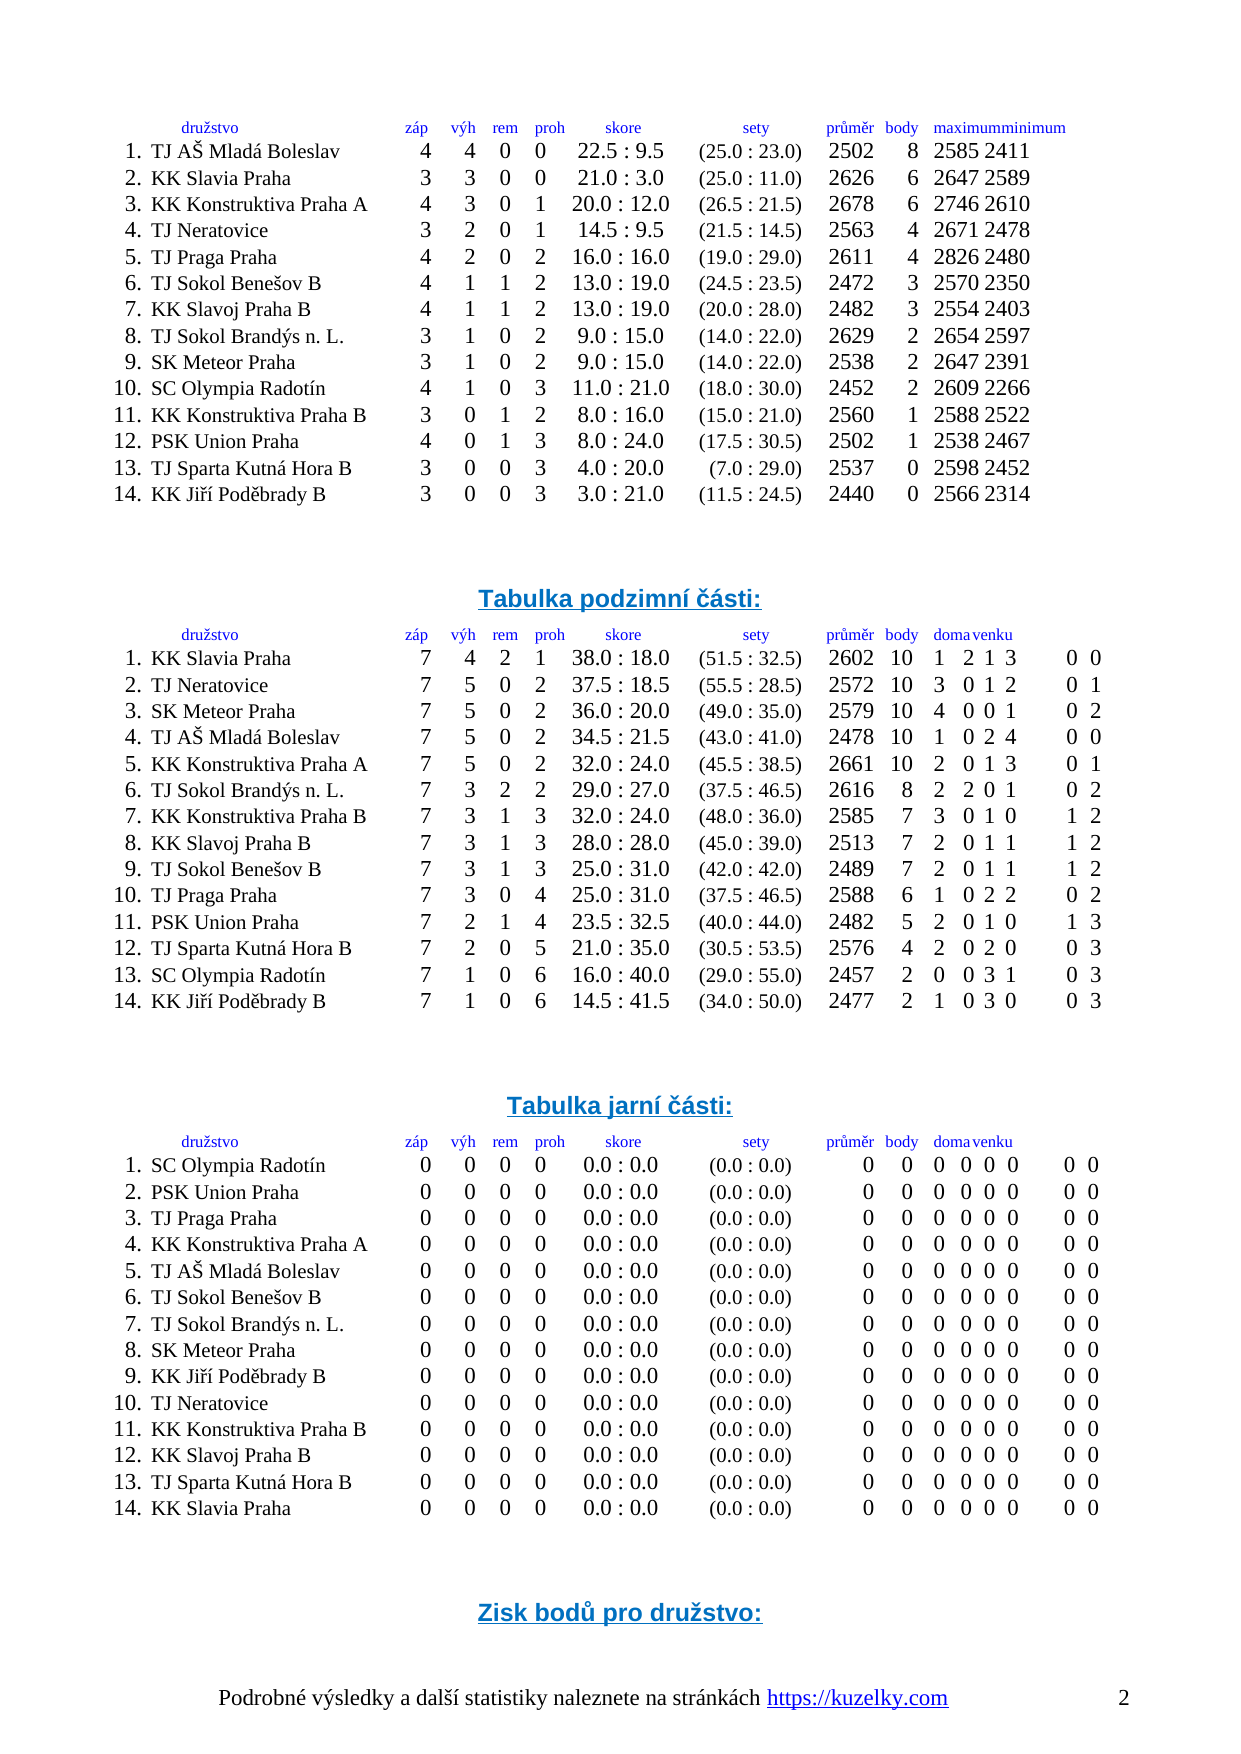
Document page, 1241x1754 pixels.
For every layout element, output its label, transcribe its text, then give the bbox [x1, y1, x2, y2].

text 6. TJ Sokol Benešov B 4 1 1 2 13.0 : 19.0 (24.5 : 23.5) 2472 3 2570 2350 [106, 269, 1134, 295]
text 2. KK Slavia Praha 3 3 0 0 21.0 : 3.0 (25.0 : 11.0) 2626 6 2647 2589 [106, 164, 1134, 190]
text 10. TJ Praga Praha 7 3 0 4 25.0 : 31.0 (37.5 : 46.5) 2588 6 1 0 2 2 0 2 [106, 882, 1134, 908]
text 6. TJ Sokol Brandýs n. L. 7 3 2 2 29.0 : 27.0 (37.5 : 46.5) 2616 8 2 2 0 1 0 2 [106, 776, 1134, 802]
text 5. TJ Praga Praha 4 2 0 2 16.0 : 16.0 (19.0 : 29.0) 2611 4 2826 2480 [106, 243, 1134, 269]
text 13. TJ Sparta Kutná Hora B 3 0 0 3 4.0 : 20.0 (7.0 : 29.0) 2537 0 2598 2452 [106, 453, 1134, 480]
text 9. KK Jiří Poděbrady B 0 0 0 0 0.0 : 0.0 (0.0 : 0.0) 0 0 0 0 0 0 0 0 [106, 1362, 1134, 1389]
text 13. SC Olympia Radotín 7 1 0 6 16.0 : 40.0 (29.0 : 55.0) 2457 2 0 0 3 1 0 3 [106, 961, 1134, 987]
text 4. KK Konstruktiva Praha A 0 0 0 0 0.0 : 0.0 (0.0 : 0.0) 0 0 0 0 0 0 0 0 [106, 1231, 1134, 1257]
text 5. TJ AŠ Mladá Boleslav 0 0 0 0 0.0 : 0.0 (0.0 : 0.0) 0 0 0 0 0 0 0 0 [106, 1257, 1134, 1283]
text 9. SK Meteor Praha 3 1 0 2 9.0 : 15.0 (14.0 : 22.0) 2538 2 2647 2391 [106, 348, 1134, 374]
text 2. PSK Union Praha 0 0 0 0 0.0 : 0.0 (0.0 : 0.0) 0 0 0 0 0 0 0 0 [106, 1178, 1134, 1204]
text 1. KK Slavia Praha 7 4 2 1 38.0 : 18.0 (51.5 : 32.5) 2602 10 1 2 1 3 0 0 [106, 644, 1134, 671]
text 8. KK Slavoj Praha B 7 3 1 3 28.0 : 28.0 (45.0 : 39.0) 2513 7 2 0 1 1 1 2 [106, 829, 1134, 855]
text 3. SK Meteor Praha 7 5 0 2 36.0 : 20.0 (49.0 : 35.0) 2579 10 4 0 0 1 0 2 [106, 697, 1134, 723]
text 5. KK Konstruktiva Praha A 7 5 0 2 32.0 : 24.0 (45.5 : 38.5) 2661 10 2 0 1 3 0 1 [106, 750, 1134, 776]
text 11. KK Konstruktiva Praha B 3 0 1 2 8.0 : 16.0 (15.0 : 21.0) 2560 1 2588 2522 [106, 401, 1134, 427]
text 4. TJ Neratovice 3 2 0 1 14.5 : 9.5 (21.5 : 14.5) 2563 4 2671 2478 [106, 216, 1134, 243]
text 7. TJ Sokol Brandýs n. L. 0 0 0 0 0.0 : 0.0 (0.0 : 0.0) 0 0 0 0 0 0 0 0 [106, 1309, 1134, 1336]
text 6. TJ Sokol Benešov B 0 0 0 0 0.0 : 0.0 (0.0 : 0.0) 0 0 0 0 0 0 0 0 [106, 1283, 1134, 1309]
text 13. TJ Sparta Kutná Hora B 0 0 0 0 0.0 : 0.0 (0.0 : 0.0) 0 0 0 0 0 0 0 0 [106, 1468, 1134, 1494]
text 7. KK Slavoj Praha B 4 1 1 2 13.0 : 19.0 (20.0 : 28.0) 2482 3 2554 2403 [106, 295, 1134, 322]
text Zisk bodů pro družstvo: [94, 1598, 1145, 1627]
text 7. KK Konstruktiva Praha B 7 3 1 3 32.0 : 24.0 (48.0 : 36.0) 2585 7 3 0 1 0 1 2 [106, 802, 1134, 829]
text 12. PSK Union Praha 4 0 1 3 8.0 : 24.0 (17.5 : 30.5) 2502 1 2538 2467 [106, 427, 1134, 453]
text 2. TJ Neratovice 7 5 0 2 37.5 : 18.5 (55.5 : 28.5) 2572 10 3 0 1 2 0 1 [106, 671, 1134, 697]
text 12. KK Slavoj Praha B 0 0 0 0 0.0 : 0.0 (0.0 : 0.0) 0 0 0 0 0 0 0 0 [106, 1441, 1134, 1468]
text 1. SC Olympia Radotín 0 0 0 0 0.0 : 0.0 (0.0 : 0.0) 0 0 0 0 0 0 0 0 [106, 1151, 1134, 1178]
text 12. TJ Sparta Kutná Hora B 7 2 0 5 21.0 : 35.0 (30.5 : 53.5) 2576 4 2 0 2 0 0 3 [106, 934, 1134, 961]
text Tabulka jarní části: [94, 1091, 1145, 1120]
text 3. TJ Praga Praha 0 0 0 0 0.0 : 0.0 (0.0 : 0.0) 0 0 0 0 0 0 0 0 [106, 1204, 1134, 1231]
text 8. SK Meteor Praha 0 0 0 0 0.0 : 0.0 (0.0 : 0.0) 0 0 0 0 0 0 0 0 [106, 1336, 1134, 1362]
text družstvo záp výh rem proh skore sety průměr body maximum minimum [106, 118, 1134, 137]
text Tabulka podzimní části: [94, 584, 1145, 613]
text družstvo záp výh rem proh skore sety průměr body doma venku [106, 1132, 1134, 1151]
text 1. TJ AŠ Mladá Boleslav 4 4 0 0 22.5 : 9.5 (25.0 : 23.0) 2502 8 2585 2411 [106, 137, 1134, 164]
text 11. PSK Union Praha 7 2 1 4 23.5 : 32.5 (40.0 : 44.0) 2482 5 2 0 1 0 1 3 [106, 908, 1134, 934]
text 3. KK Konstruktiva Praha A 4 3 0 1 20.0 : 12.0 (26.5 : 21.5) 2678 6 2746 2610 [106, 190, 1134, 216]
text 4. TJ AŠ Mladá Boleslav 7 5 0 2 34.5 : 21.5 (43.0 : 41.0) 2478 10 1 0 2 4 0 0 [106, 723, 1134, 750]
text 9. TJ Sokol Benešov B 7 3 1 3 25.0 : 31.0 (42.0 : 42.0) 2489 7 2 0 1 1 1 2 [106, 855, 1134, 882]
text družstvo záp výh rem proh skore sety průměr body doma venku [106, 625, 1134, 644]
text 10. SC Olympia Radotín 4 1 0 3 11.0 : 21.0 (18.0 : 30.0) 2452 2 2609 2266 [106, 374, 1134, 401]
text 14. KK Slavia Praha 0 0 0 0 0.0 : 0.0 (0.0 : 0.0) 0 0 0 0 0 0 0 0 [106, 1494, 1134, 1520]
text 8. TJ Sokol Brandýs n. L. 3 1 0 2 9.0 : 15.0 (14.0 : 22.0) 2629 2 2654 2597 [106, 322, 1134, 348]
text 14. KK Jiří Poděbrady B 7 1 0 6 14.5 : 41.5 (34.0 : 50.0) 2477 2 1 0 3 0 0 3 [106, 987, 1134, 1013]
text 14. KK Jiří Poděbrady B 3 0 0 3 3.0 : 21.0 (11.5 : 24.5) 2440 0 2566 2314 [106, 480, 1134, 506]
text 10. TJ Neratovice 0 0 0 0 0.0 : 0.0 (0.0 : 0.0) 0 0 0 0 0 0 0 0 [106, 1389, 1134, 1415]
text 11. KK Konstruktiva Praha B 0 0 0 0 0.0 : 0.0 (0.0 : 0.0) 0 0 0 0 0 0 0 0 [106, 1415, 1134, 1441]
